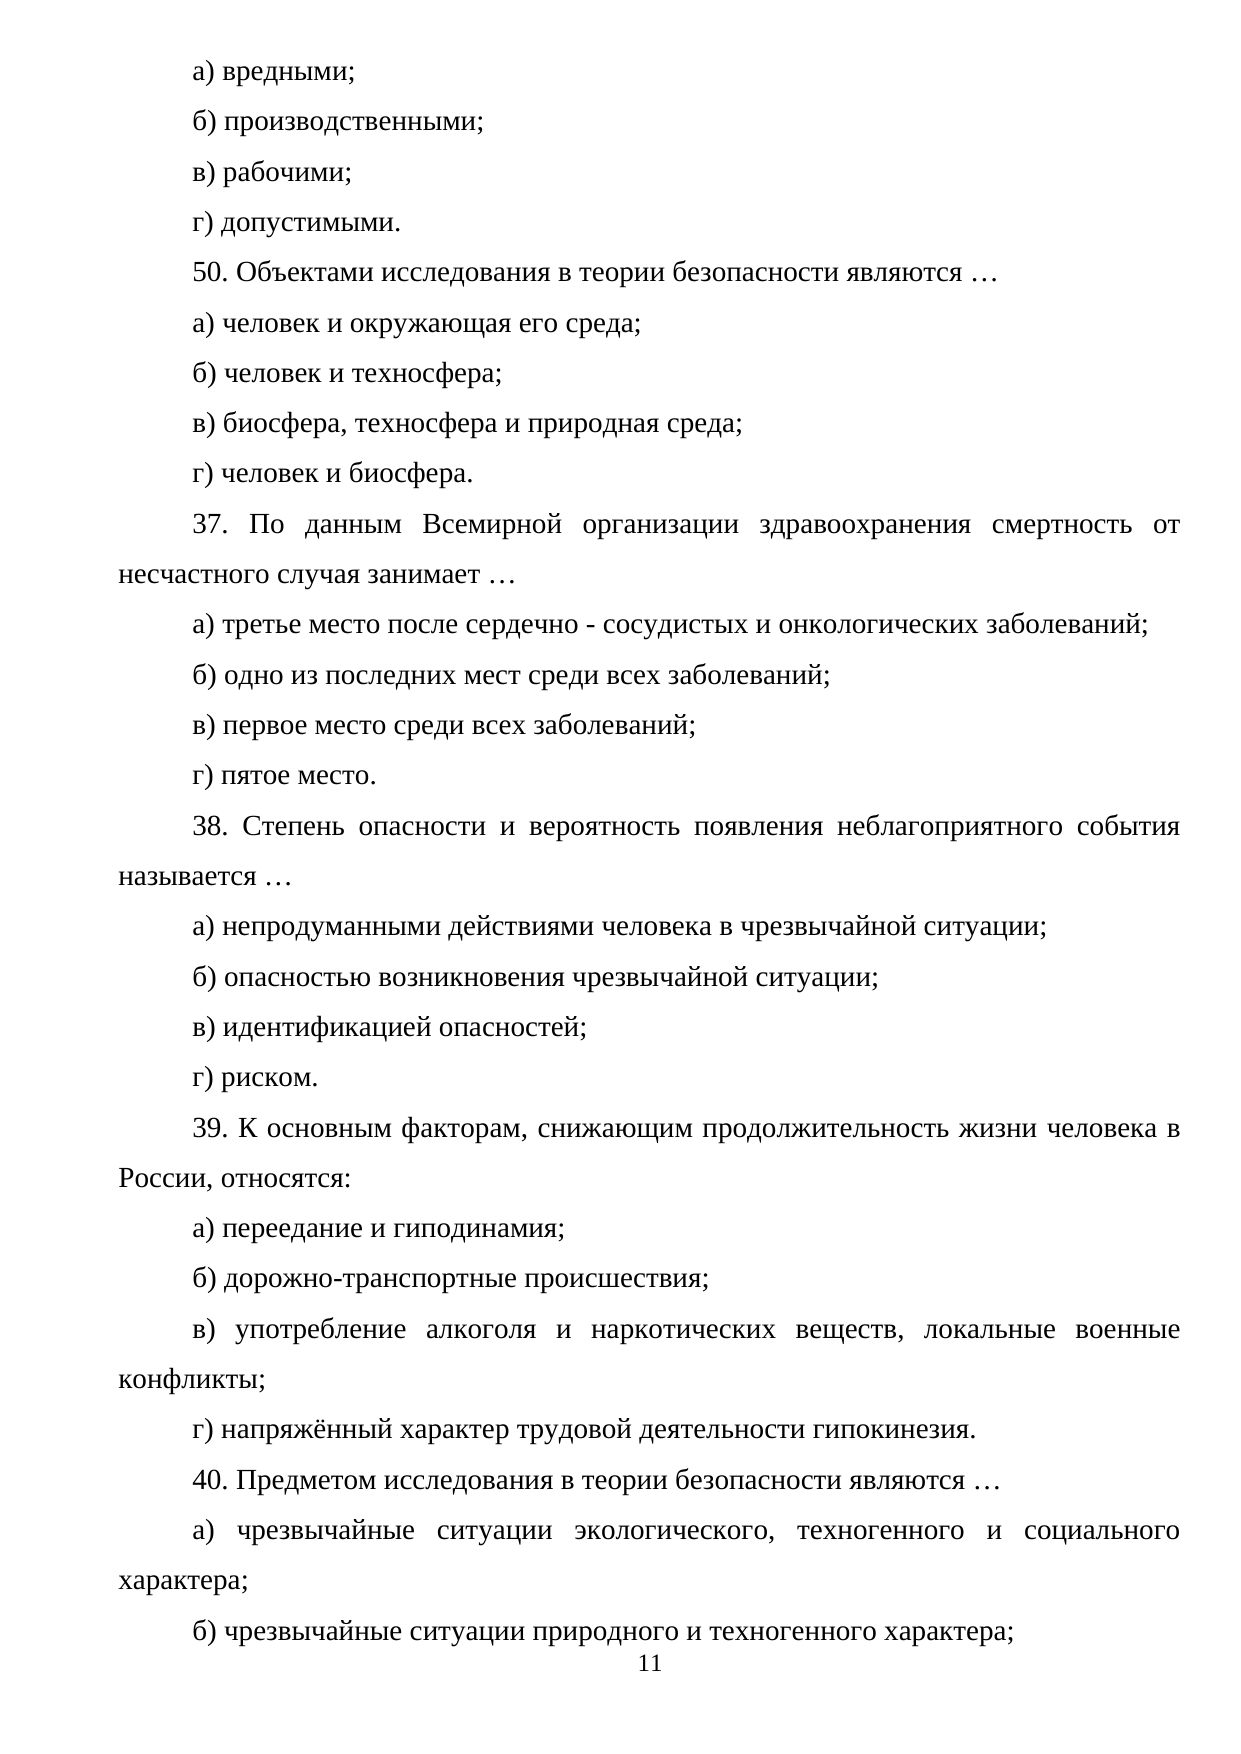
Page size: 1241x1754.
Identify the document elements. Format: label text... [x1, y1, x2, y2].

text 50. Объектами исследования в теории безопасности являются … [118, 254, 1181, 288]
text г) риском. [118, 1059, 1181, 1093]
text в) употребление алкоголя и наркотических веществ, локальные военные конфликты; [118, 1311, 1181, 1395]
text г) пятое место. [118, 757, 1181, 791]
text 38. Степень опасности и вероятность появления неблагоприятного события называется … [118, 808, 1181, 892]
text г) напряжённый характер трудовой деятельности гипокинезия. [118, 1412, 1181, 1445]
text 37. По данным Всемирной организации здравоохранения смертность от несчастного случая занимает … [118, 506, 1181, 590]
text б) производственными; [118, 103, 1181, 137]
text б) дорожно-транспортные происшествия; [118, 1261, 1181, 1294]
text б) чрезвычайные ситуации природного и техногенного характера; [118, 1613, 1181, 1646]
text г) человек и биосфера. [118, 456, 1181, 489]
text в) первое место среди всех заболеваний; [118, 707, 1181, 741]
text б) одно из последних мест среди всех заболеваний; [118, 657, 1181, 690]
text а) непродуманными действиями человека в чрезвычайной ситуации; [118, 908, 1181, 942]
text а) переедание и гиподинамия; [118, 1210, 1181, 1244]
text 40. Предметом исследования в теории безопасности являются … [118, 1462, 1181, 1495]
text в) идентификацией опасностей; [118, 1009, 1181, 1043]
text в) рабочими; [118, 154, 1181, 187]
text б) человек и техносфера; [118, 355, 1181, 388]
text а) третье место после сердечно - сосудистых и онкологических заболеваний; [118, 607, 1181, 640]
text а) чрезвычайные ситуации экологического, техногенного и социального характера; [118, 1512, 1181, 1596]
text 39. К основным факторам, снижающим продолжительность жизни человека в России, относятся: [118, 1110, 1181, 1193]
text г) допустимыми. [118, 204, 1181, 238]
text б) опасностью возникновения чрезвычайной ситуации; [118, 959, 1181, 992]
text а) человек и окружающая его среда; [118, 305, 1181, 338]
text а) вредными; [118, 53, 1181, 87]
text в) биосфера, техносфера и природная среда; [118, 405, 1181, 439]
